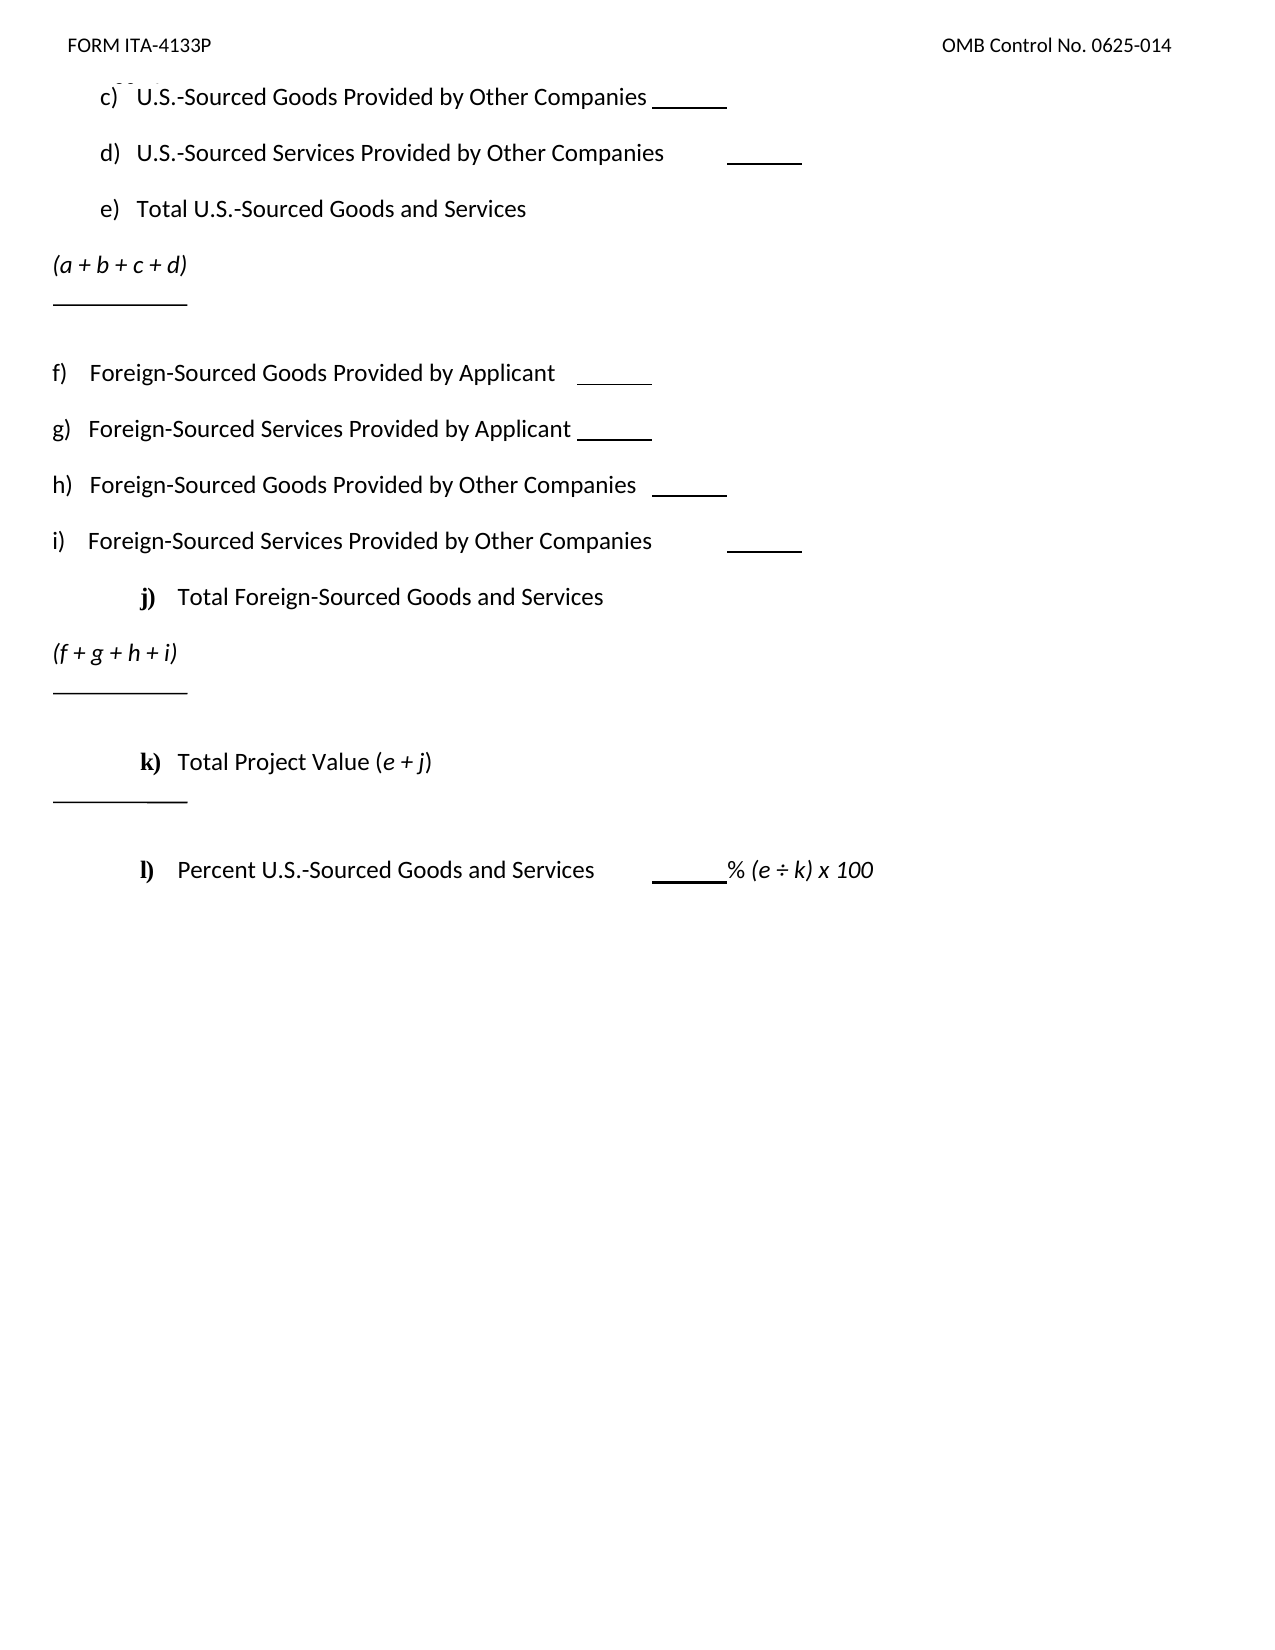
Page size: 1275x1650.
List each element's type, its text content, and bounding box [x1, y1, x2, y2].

text (a + b + c + d) [52, 249, 1177, 279]
list Total Foreign-Sourced Goods and Services [140, 581, 1177, 611]
text h) Foreign-Sourced Goods Provided by Other Companies [52, 469, 1177, 500]
list U.S.-Sourced Services Provided by Other Companies [100, 137, 1177, 168]
list U.S.-Sourced Goods Provided by Other Companies [100, 81, 1177, 112]
text i) Foreign-Sourced Services Provided by Other Companies [52, 525, 1177, 556]
text g) Foreign-Sourced Services Provided by Applicant [52, 413, 1177, 444]
text (f + g + h + i) [52, 637, 1177, 667]
text f) Foreign-Sourced Goods Provided by Applicant [52, 358, 1177, 388]
list Total Project Value (e + j) [140, 746, 1177, 776]
list Percent U.S.-Sourced Goods and Services % (e ÷ k) x 100 [140, 854, 1177, 885]
list Total U.S.-Sourced Goods and Services [100, 193, 1177, 223]
